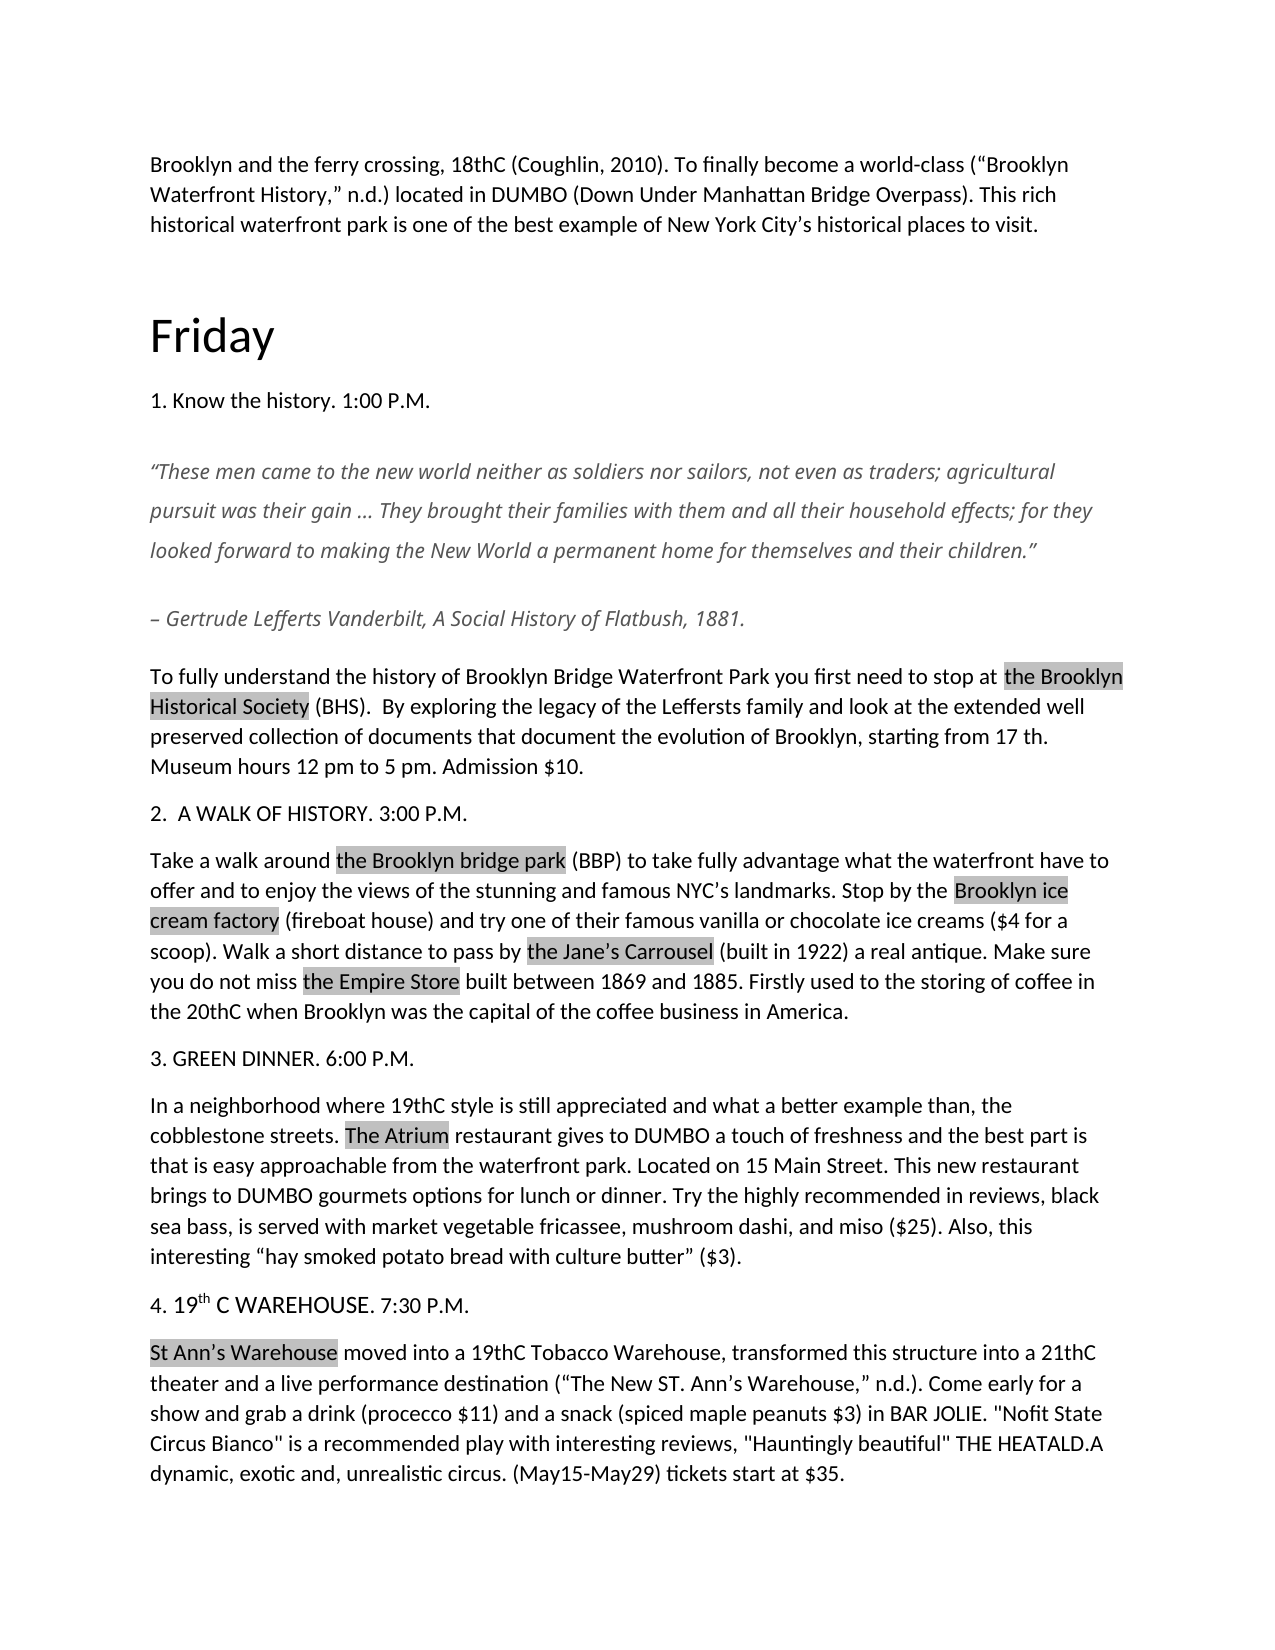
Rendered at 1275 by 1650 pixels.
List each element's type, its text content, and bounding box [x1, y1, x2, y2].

text 1. Know the history. 1:00 P.M. [150, 387, 1125, 415]
text 4. 19th C WAREHOUSE. 7:30 P.M. [150, 1289, 1125, 1319]
text To fully understand the history of Brooklyn Bridge Waterfront Park you first need to stop at the Brooklyn Historical Society (BHS). By exploring the legacy of the Leffersts family and look at the extended well preserved collection of documents that document the evolution of Brooklyn, starting from 17 th. Museum hours 12 pm to 5 pm. Admission $10. [150, 662, 1125, 781]
text Friday [150, 304, 1125, 365]
text “These men came to the new world neither as soldiers nor sailors, not even as traders; agricultural pursuit was their gain … They brought their families with them and all their household effects; for they looked forward to making the New World a permanent home for themselves and their children.” [150, 446, 1125, 564]
text St Ann’s Warehouse moved into a 19thC Tobacco Warehouse, transformed this structure into a 21thC theater and a live performance destination (“The New ST. Ann’s Warehouse,” n.d.). Come early for a show and grab a drink (procecco $11) and a snack (spiced maple peanuts $3) in BAR JOLIE. "Nofit State Circus Bianco" is a recommended play with interesting reviews, "Hauntingly beautiful" THE HEATALD.A dynamic, exotic and, unrealistic circus. (May15-May29) tickets start at $35. [150, 1338, 1125, 1487]
text 2. A WALK OF HISTORY. 3:00 P.M. [150, 799, 1125, 827]
text 3. GREEN DINNER. 6:00 P.M. [150, 1044, 1125, 1072]
text – Gertrude Lefferts Vanderbilt, A Social History of Flatbush, 1881. [150, 593, 1125, 633]
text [150, 150, 1125, 238]
text In a neighborhood where 19thC style is still appreciated and what a better example than, the cobblestone streets. The Atrium restaurant gives to DUMBO a touch of freshness and the best part is that is easy approachable from the waterfront park. Located on 15 Main Street. This new restaurant brings to DUMBO gourmets options for lunch or dinner. Try the highly recommended in reviews, black sea bass, is served with market vegetable fricassee, mushroom dashi, and miso ($25). Also, this interesting “hay smoked potato bread with culture butter” ($3). [150, 1091, 1125, 1270]
text Take a walk around the Brooklyn bridge park (BBP) to take fully advantage what the waterfront have to offer and to enjoy the views of the stunning and famous NYC’s landmarks. Stop by the Brooklyn ice cream factory (fireboat house) and try one of their famous vanilla or chocolate ice creams ($4 for a scoop). Walk a short distance to pass by the Jane’s Carrousel (built in 1922) a real antique. Make sure you do not miss the Empire Store built between 1869 and 1885. Firstly used to the storing of coffee in the 20thC when Brooklyn was the capital of the coffee business in America. [150, 846, 1125, 1025]
